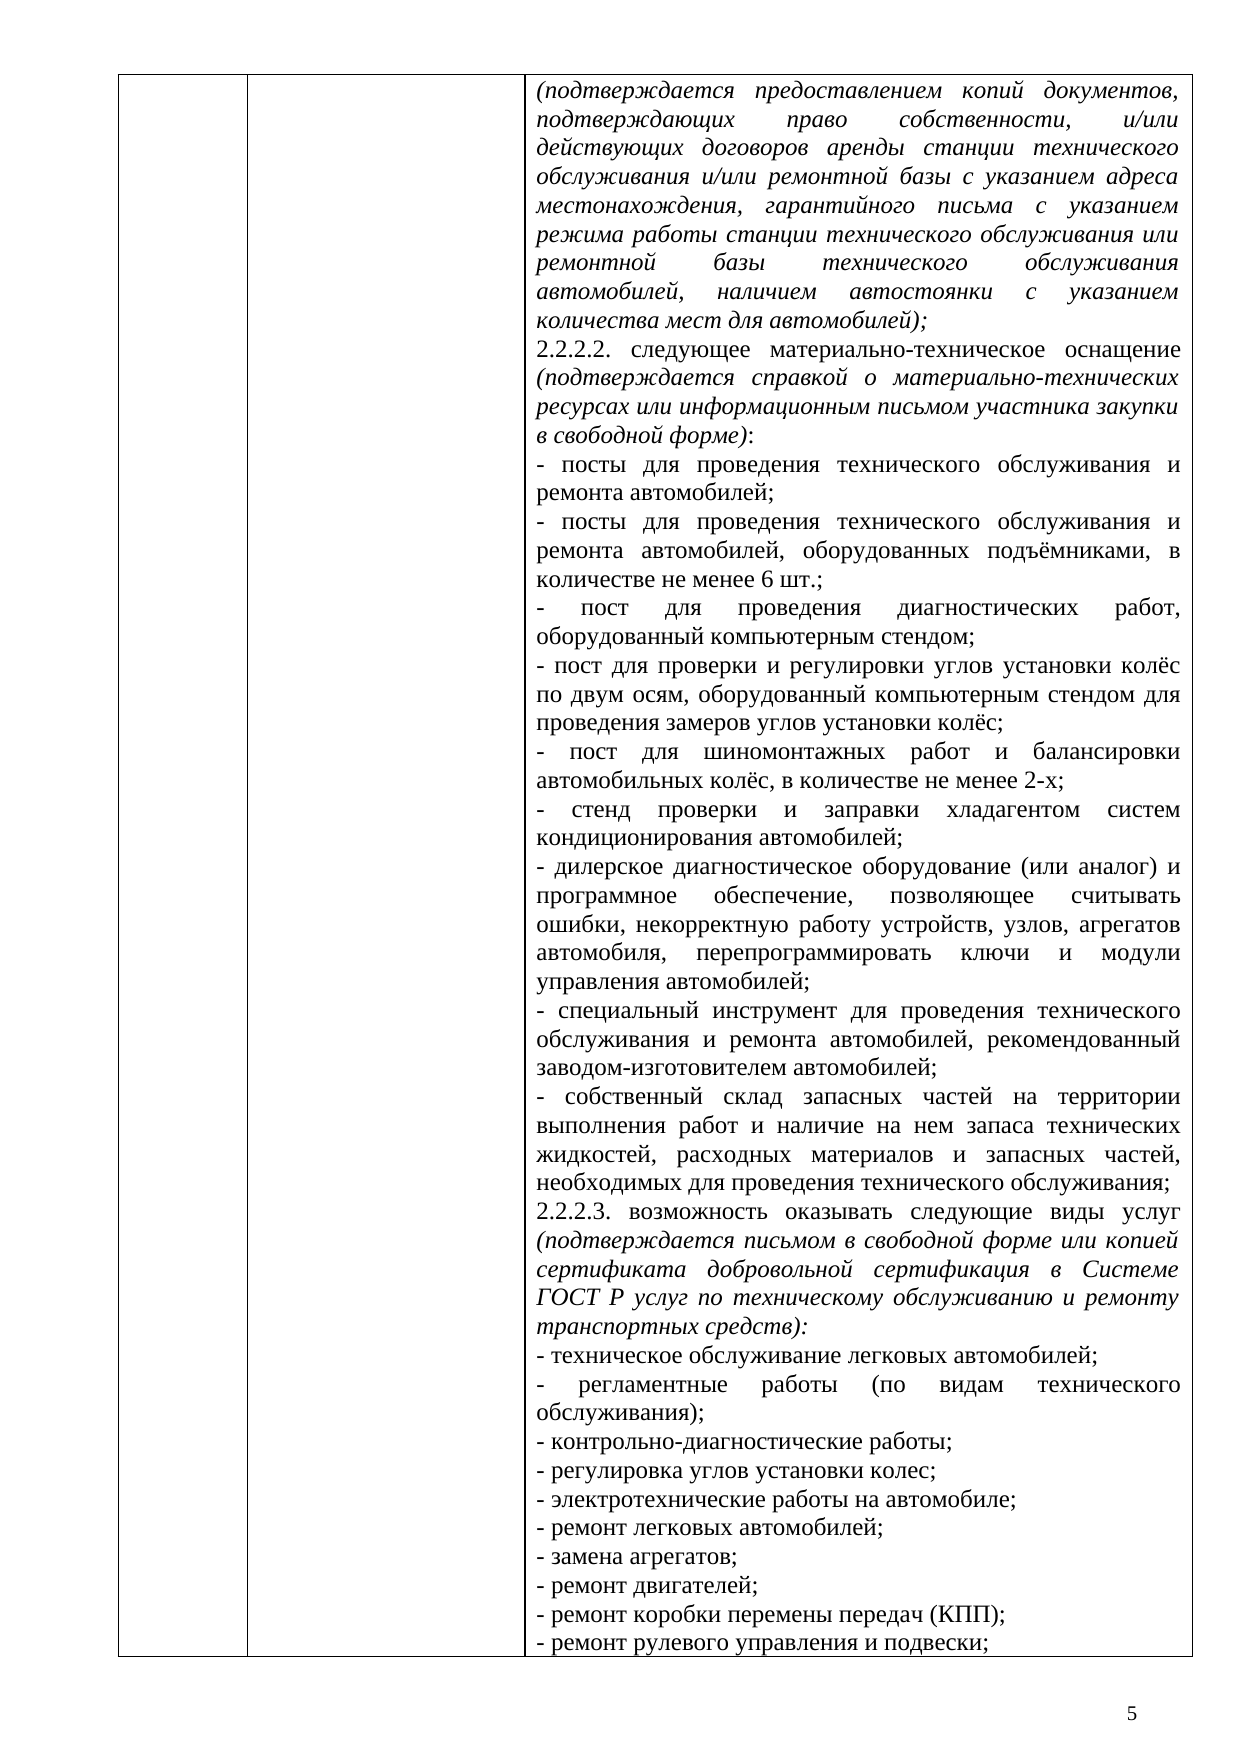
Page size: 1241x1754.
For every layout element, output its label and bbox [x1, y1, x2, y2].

table_cell [119, 75, 247, 1656]
table_cell [526, 75, 1192, 1656]
table_cell [248, 75, 524, 1656]
